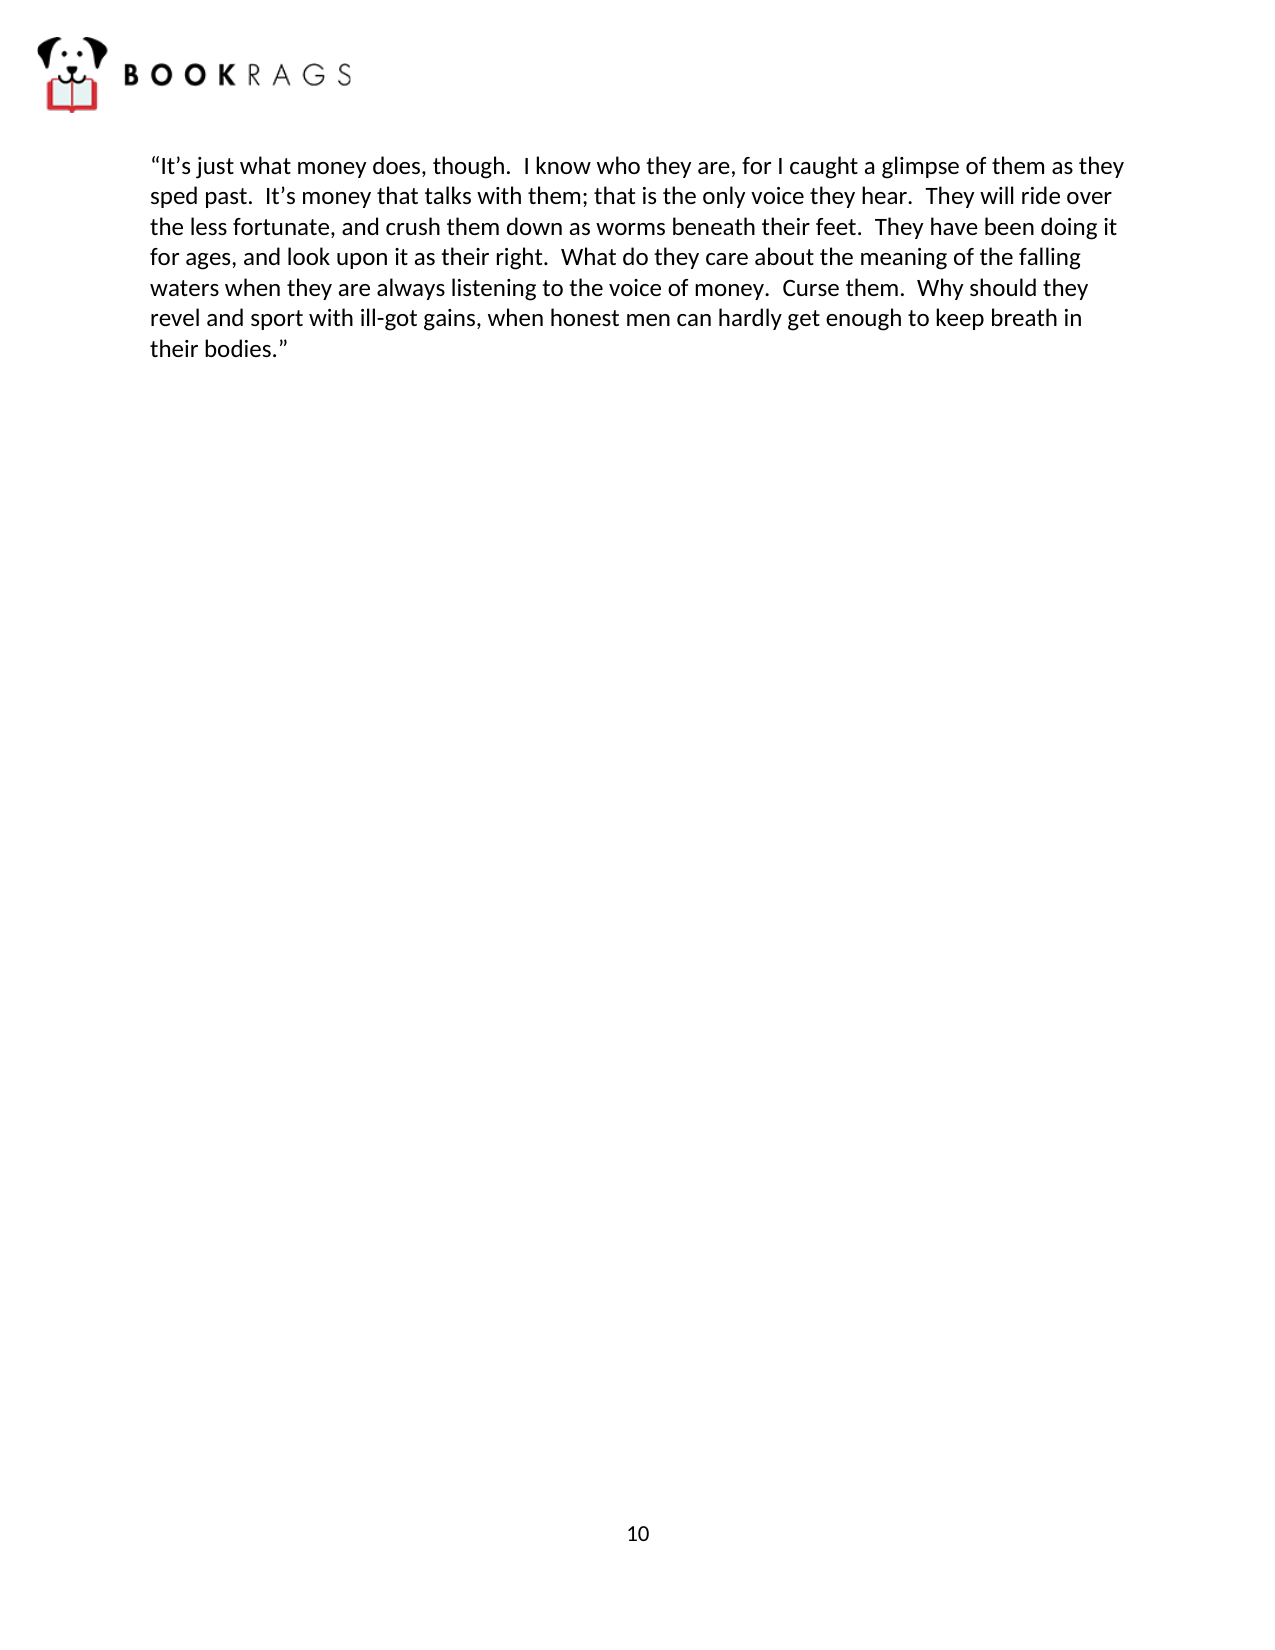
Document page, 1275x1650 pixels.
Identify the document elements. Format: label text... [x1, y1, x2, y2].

picture [37, 37, 351, 113]
text “It’s just what money does, though. I know who they are, for I caught a glimpse of them as they sped past. It’s money that talks with them; that is the only voice they hear. They will ride over the less fortunate, and crush them down as worms beneath their feet. They have been doing it for ages, and look upon it as their right. What do they care about the meaning of the falling waters when they are always listening to the voice of money. Curse them. Why should they revel and sport with ill-got gains, when honest men can hardly get enough to keep breath in their bodies.” [150, 150, 1125, 364]
